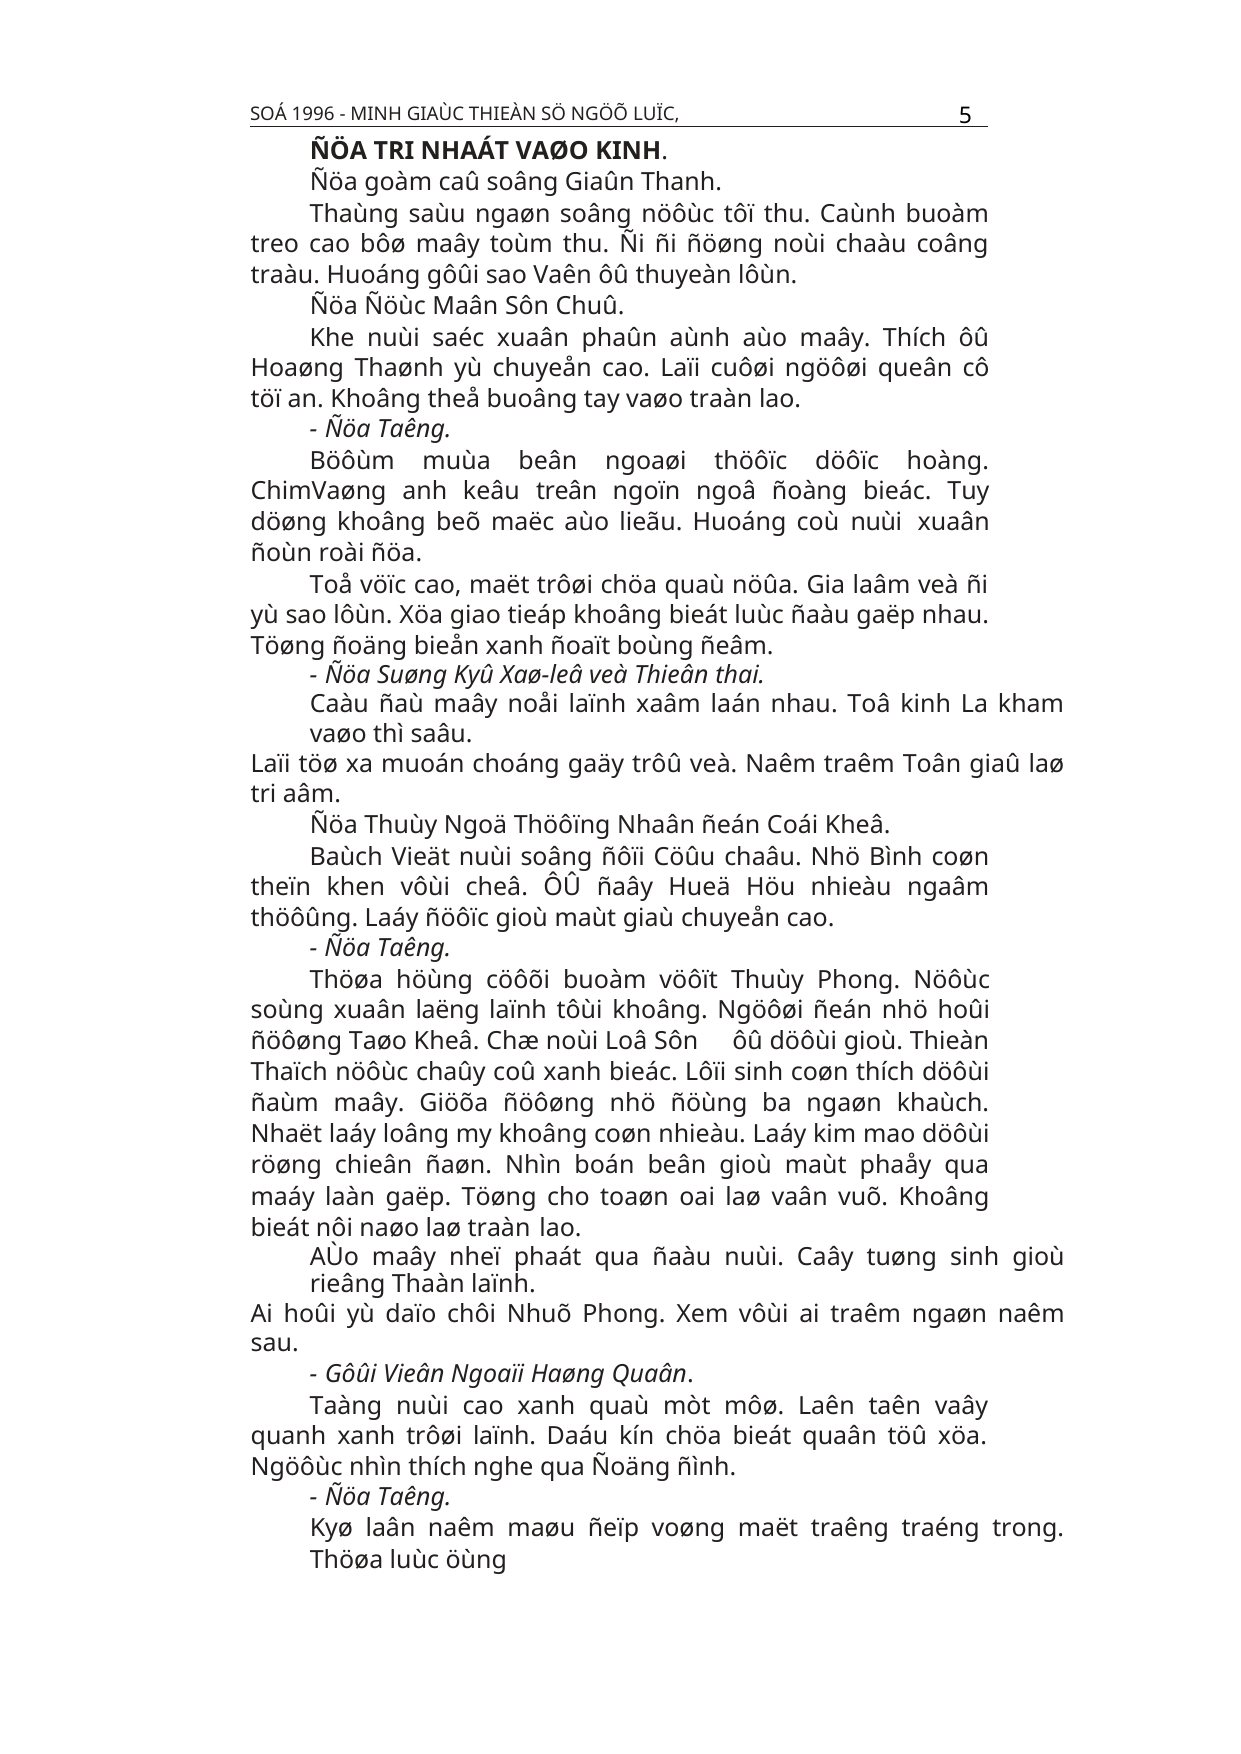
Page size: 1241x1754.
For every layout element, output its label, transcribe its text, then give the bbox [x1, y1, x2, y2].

list Ñöa Taêng. [309, 414, 1065, 443]
text Ñöa Thuùy Ngoä Thöôïng Nhaân ñeán Coái Kheâ. [309, 809, 1065, 839]
text Kyø laân naêm maøu ñeïp voøng maët traêng traéng trong. Thöøa luùc öùng [309, 1511, 1065, 1575]
list Ñöa Taêng. [309, 934, 1065, 962]
text Caàu ñaù maây noåi laïnh xaâm laán nhau. Toâ kinh La kham vaøo thì saâu. [309, 689, 1065, 749]
text Taàng nuùi cao xanh quaù mòt môø. Laên taên vaây quanh xanh trôøi laïnh. Daáu kín chöa bieát quaân töû xöa. Ngöôùc nhìn thích nghe qua Ñoäng ñình. [250, 1390, 988, 1483]
text Ai hoûi yù daïo chôi Nhuõ Phong. Xem vôùi ai traêm ngaøn naêm sau. [250, 1298, 1065, 1358]
text Toå vöïc cao, maët trôøi chöa quaù nöûa. Gia laâm veà ñi yù sao lôùn. Xöa giao tieáp khoâng bieát luùc ñaàu gaëp nhau. Töøng ñoäng bieån xanh ñoaït boùng ñeâm. [250, 568, 990, 661]
text Ñöa Ñöùc Maân Sôn Chuû. [309, 291, 1065, 320]
text Laïi töø xa muoán choáng gaäy trôû veà. Naêm traêm Toân giaû laø tri aâm. [250, 749, 1065, 809]
list Gôûi Vieân Ngoaïi Haøng Quaân. [309, 1358, 1065, 1388]
list Ñöa Suøng Kyû Xaø-leâ veà Thieân thai. [309, 661, 1065, 689]
text Ñöa goàm caû soâng Giaûn Thanh. [309, 166, 1065, 197]
text AÙo maây nheï phaát qua ñaàu nuùi. Caây tuøng sinh gioù rieâng Thaàn laïnh. [309, 1243, 1065, 1298]
text Khe nuùi saéc xuaân phaûn aùnh aùo maây. Thích ôû Hoaøng Thaønh yù chuyeån cao. Laïi cuôøi ngöôøi queân cô töï an. Khoâng theå buoâng tay vaøo traàn lao. [250, 321, 990, 414]
text Baùch Vieät nuùi soâng ñôïi Cöûu chaâu. Nhö Bình coøn theïn khen vôùi cheâ. ÔÛ ñaây Hueä Höu nhieàu ngaâm thöôûng. Laáy ñöôïc gioù maùt giaù chuyeån cao. [250, 841, 990, 934]
list Ñöa Taêng. [309, 1483, 1065, 1511]
text Thöøa höùng cöôõi buoàm vöôït Thuùy Phong. Nöôùc soùng xuaân laëng laïnh tôùi khoâng. Ngöôøi ñeán nhö hoûi ñöôøng Taøo Kheâ. Chæ noùi Loâ Sôn ôû döôùi gioù. Thieàn Thaïch nöôùc chaûy coû xanh bieác. Lôïi sinh coøn thích döôùi ñaùm maây. Giöõa ñöôøng nhö ñöùng ba ngaøn khaùch. Nhaët laáy loâng my khoâng coøn nhieàu. Laáy kim mao döôùi röøng chieân ñaøn. Nhìn boán beân gioù maùt phaåy qua maáy laàn gaëp. Töøng cho toaøn oai laø vaân vuõ. Khoâng bieát nôi naøo laø traàn lao. [250, 964, 990, 1243]
text Böôùm muùa beân ngoaøi thöôïc döôïc hoàng. ChimVaøng anh keâu treân ngoïn ngoâ ñoàng bieác. Tuy döøng khoâng beõ maëc aùo lieãu. Huoáng coù nuùi xuaân ñoùn roài ñöa. [250, 444, 990, 568]
subtitle ÑÖA TRI NHAÁT VAØO KINH. [309, 134, 1065, 166]
text Thaùng saùu ngaøn soâng nöôùc tôï thu. Caùnh buoàm treo cao bôø maây toùm thu. Ñi ñi ñöøng noùi chaàu coâng traàu. Huoáng gôûi sao Vaên ôû thuyeàn lôùn. [250, 198, 990, 291]
